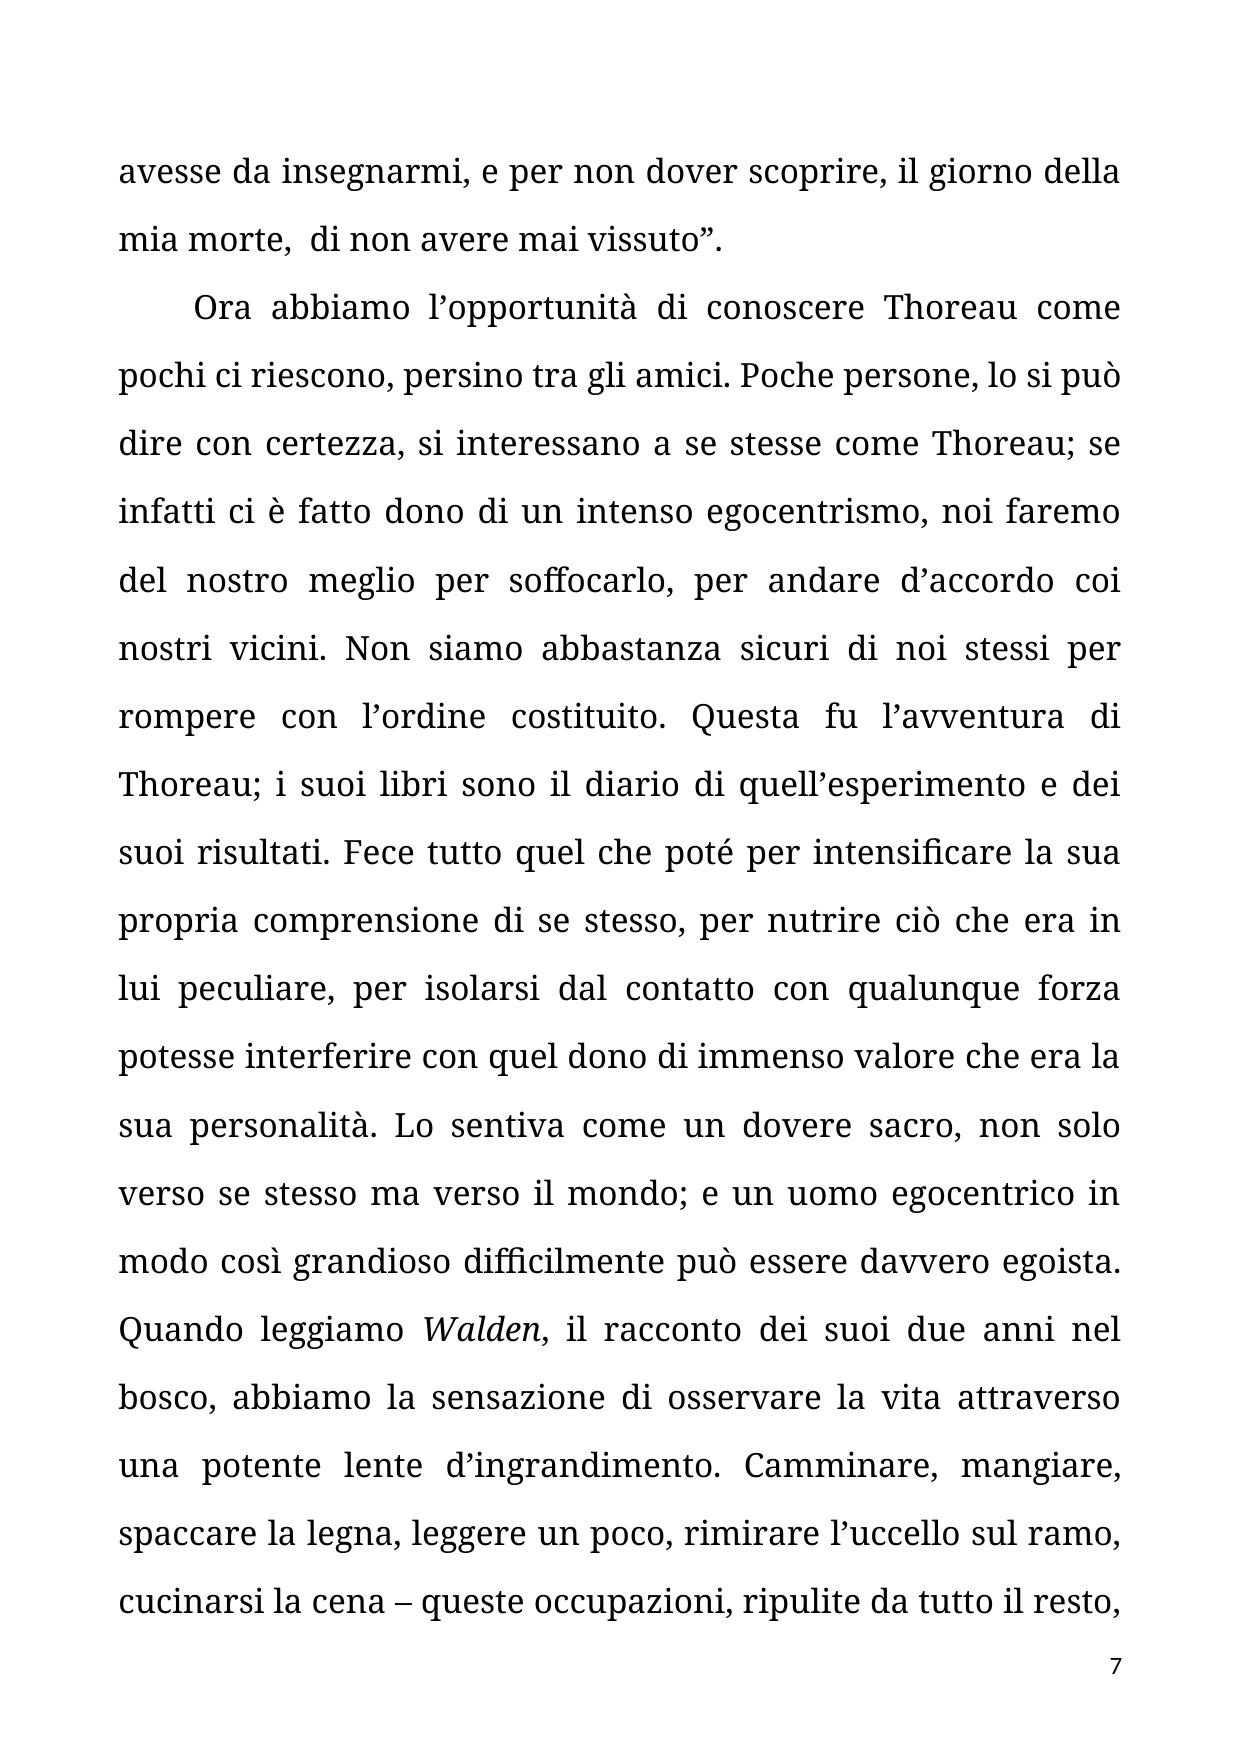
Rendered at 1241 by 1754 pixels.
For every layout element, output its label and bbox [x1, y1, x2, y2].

text [118, 148, 1122, 261]
text [118, 284, 1122, 1624]
